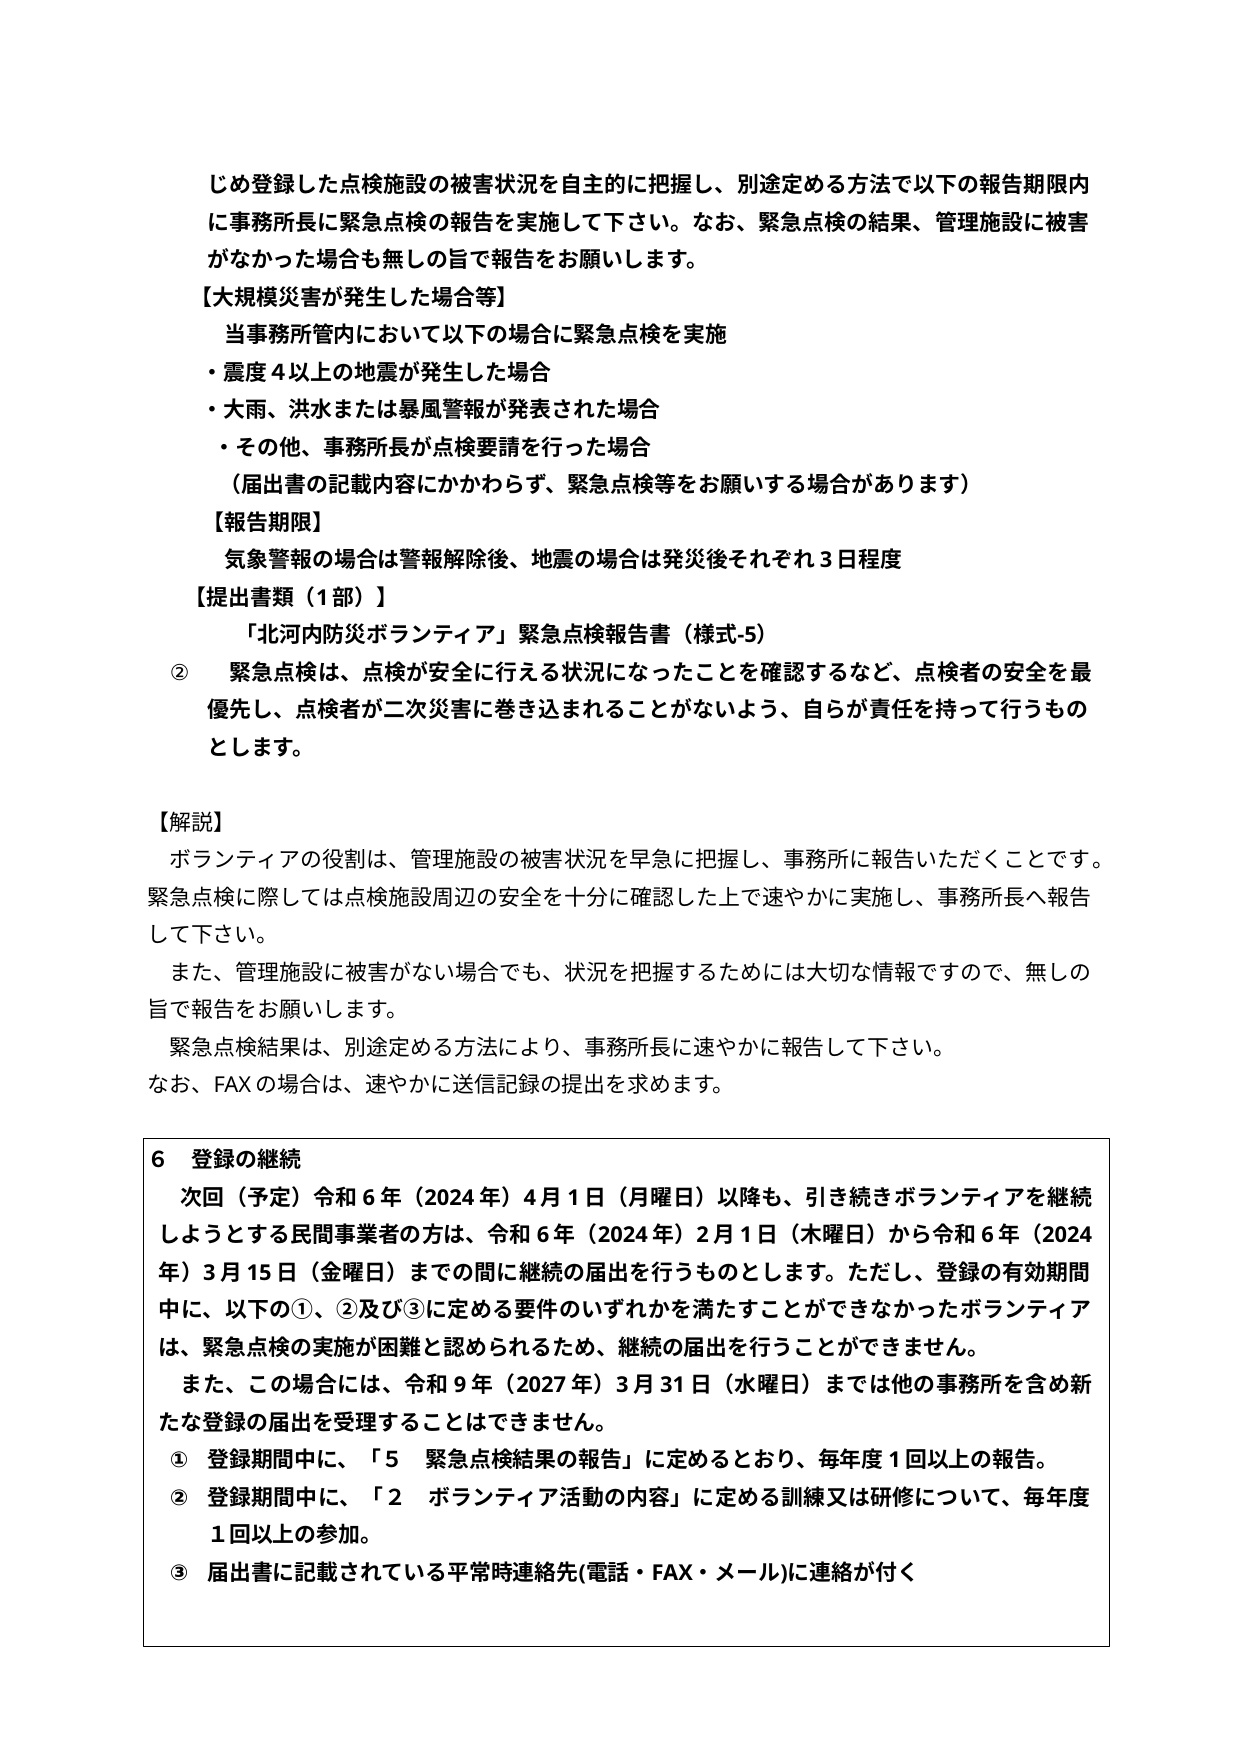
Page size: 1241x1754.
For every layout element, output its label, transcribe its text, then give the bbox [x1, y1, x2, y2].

text 【大規模災害が発生した場合等】 [148, 277, 1092, 314]
list 届出書に記載されている平常時連絡先(電話・FAX・メール)に連絡が付く [169, 1552, 1092, 1589]
text また、この場合には、令和9年（2027年）3月31日（水曜日）までは他の事務所を含め新たな登録の届出を受理することはできません。 [159, 1364, 1092, 1439]
text （届出書の記載内容にかかわらず、緊急点検等をお願いする場合があります） [219, 464, 1092, 502]
text 【解説】 [148, 802, 1092, 839]
text 【報告期限】 [169, 502, 1092, 539]
text 次回（予定）令和6年（2024年）4月1日（月曜日）以降も、引き続きボランティアを継続しようとする民間事業者の方は、令和6年（2024年）2月1日（木曜日）から令和6年（2024年）3月15日（金曜日）までの間に継続の届出を行うものとします。ただし、登録の有効期間中に、以下の①、②及び③に定める要件のいずれかを満たすことができなかったボランティアは、緊急点検の実施が困難と認められるため、継続の届出を行うことができません。 [159, 1177, 1092, 1364]
text ボランティアの役割は、管理施設の被害状況を早急に把握し、事務所に報告いただくことです。緊急点検に際しては点検施設周辺の安全を十分に確認した上で速やかに実施し、事務所長へ報告して下さい。 [148, 839, 1092, 952]
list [169, 164, 1092, 277]
text 気象警報の場合は警報解除後、地震の場合は発災後それぞれ3日程度 [148, 539, 1092, 577]
text なお、FAXの場合は、速やかに送信記録の提出を求めます。 [148, 1064, 1092, 1102]
text ・大雨、洪水または暴風警報が発表された場合 [148, 389, 1092, 427]
text 【提出書類（1部）】 [148, 577, 1092, 614]
list 登録期間中に、「２ ボランティア活動の内容」に定める訓練又は研修について、毎年度１回以上の参加。 [169, 1477, 1092, 1552]
text ６ 登録の継続 [148, 1139, 1092, 1177]
text 「北河内防災ボランティア」緊急点検報告書（様式-5） [148, 614, 1092, 652]
text 緊急点検結果は、別途定める方法により、事務所長に速やかに報告して下さい。 [148, 1027, 1092, 1064]
text 当事務所管内において以下の場合に緊急点検を実施 [191, 314, 1092, 352]
text また、管理施設に被害がない場合でも、状況を把握するためには大切な情報ですので、無しの旨で報告をお願いします。 [148, 952, 1092, 1027]
text ・その他、事務所長が点検要請を行った場合 [148, 427, 1092, 464]
text ・震度４以上の地震が発生した場合 [148, 352, 1092, 389]
list 登録期間中に、「５ 緊急点検結果の報告」に定めるとおり、毎年度1回以上の報告。 [169, 1439, 1092, 1477]
list 緊急点検は、点検が安全に行える状況になったことを確認するなど、点検者の安全を最優先し、点検者が二次災害に巻き込まれることがないよう、自らが責任を持って行うものとします。 [169, 652, 1092, 764]
